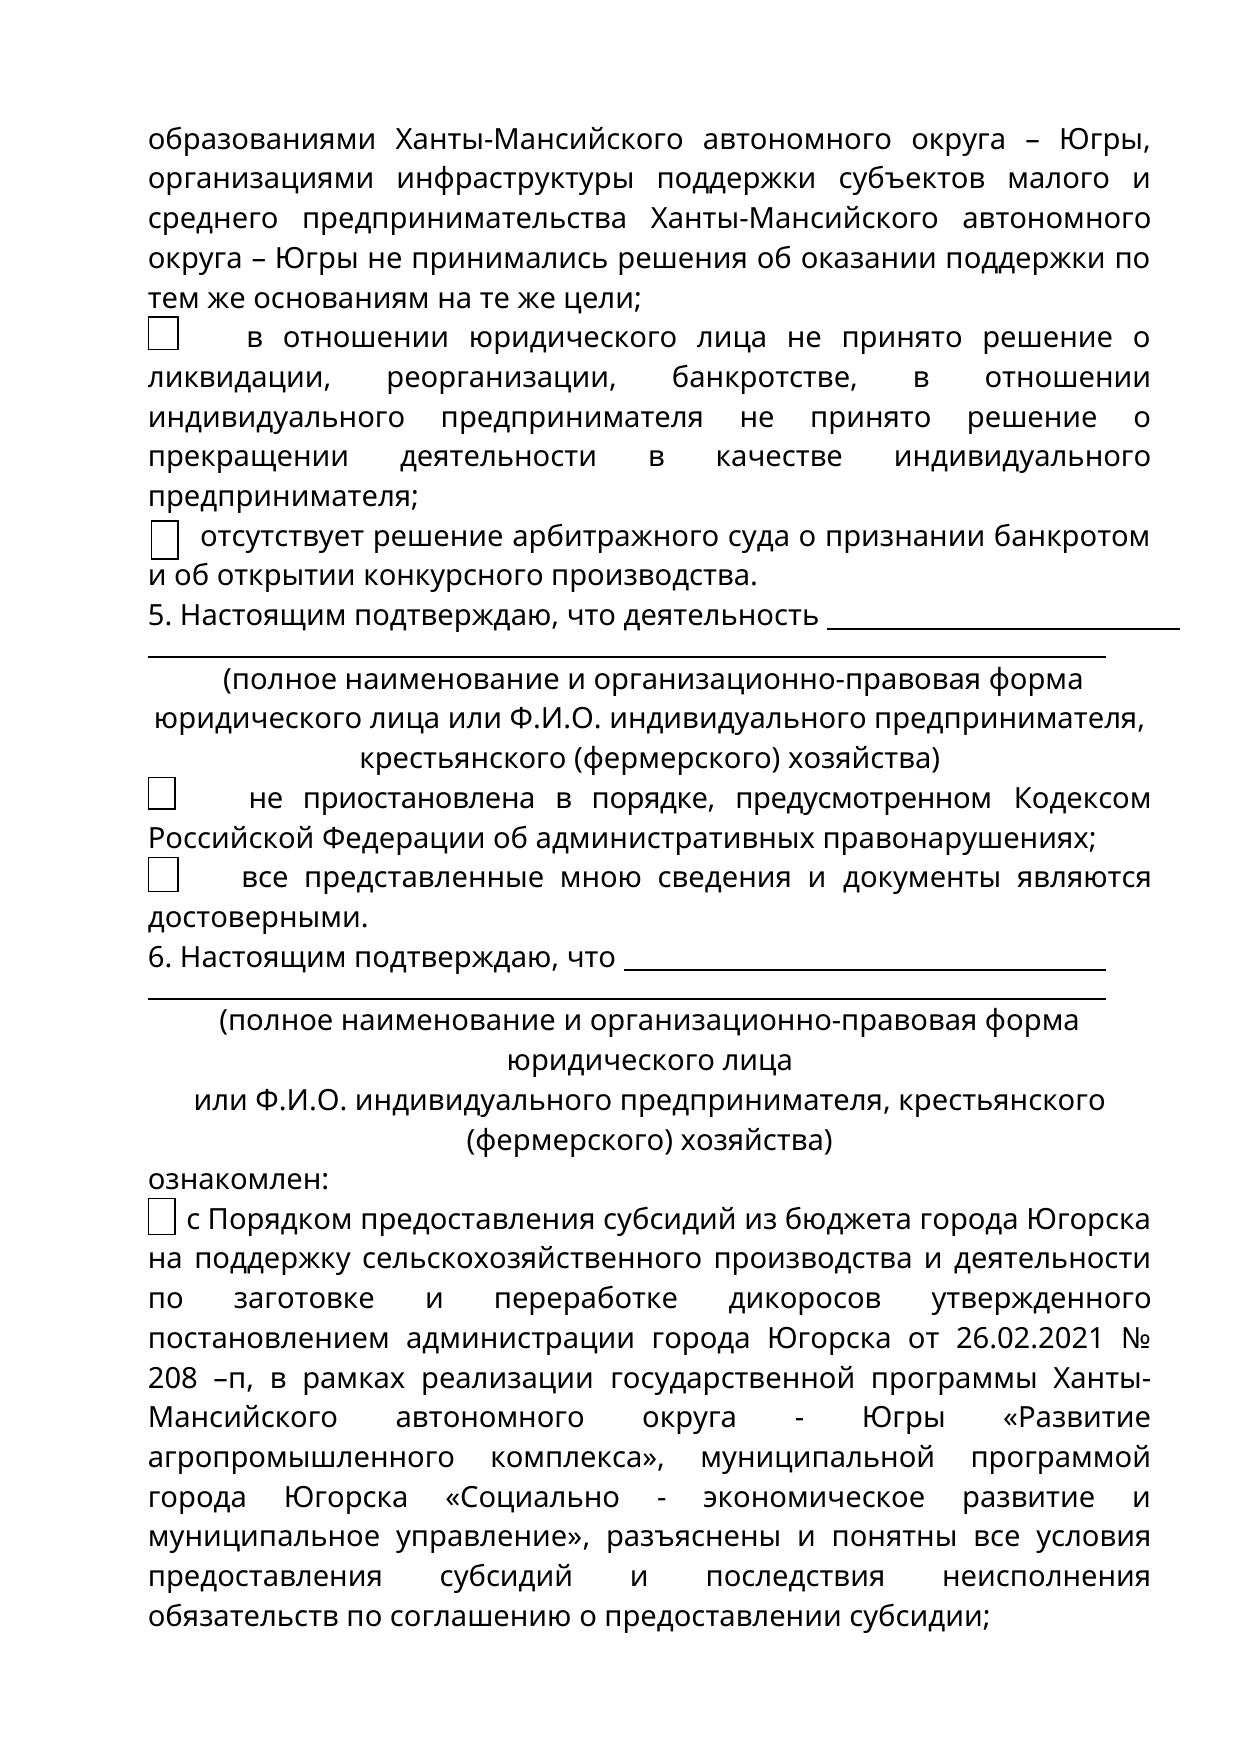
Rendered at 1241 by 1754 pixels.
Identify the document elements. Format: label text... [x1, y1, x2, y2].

text в отношении юридического лица не принято решение о ликвидации, реорганизации, банкротстве, в отношении индивидуального предпринимателя не принято решение о прекращении деятельности в качестве индивидуального предпринимателя; [148, 317, 1152, 515]
text не приостановлена в порядке, предусмотренном Кодексом Российской Федерации об административных правонарушениях; [148, 777, 1152, 857]
text (полное наименование и организационно-правовая форма юридического лица или Ф.И.О. индивидуального предпринимателя, крестьянского (фермерского) хозяйства) [148, 658, 1152, 777]
text ознакомлен: [148, 1158, 1152, 1198]
text (полное наименование и организационно-правовая форма юридического лица [148, 1000, 1152, 1079]
text с Порядком предоставления субсидий из бюджета города Югорска на поддержку сельскохозяйственного производства и деятельности по заготовке и переработке дикоросов утвержденного постановлением администрации города Югорска от 26.02.2021 № 208 –п, в рамках реализации государственной программы Ханты-Мансийского автономного округа - Югры «Развитие агропромышленного комплекса», муниципальной программой города Югорска «Социально - экономическое развитие и муниципальное управление», разъяснены и понятны все условия предоставления субсидий и последствия неисполнения обязательств по соглашению о предоставлении субсидии; [148, 1198, 1152, 1635]
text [148, 118, 1152, 317]
text 6. Настоящим подтверждаю, что [148, 936, 1152, 976]
text отсутствует решение арбитражного суда о признании банкротом и об открытии конкурсного производства. [148, 515, 1152, 594]
text 5. Настоящим подтверждаю, что деятельность [148, 594, 1152, 634]
text или Ф.И.О. индивидуального предпринимателя, крестьянского (фермерского) хозяйства) [148, 1079, 1152, 1158]
text все представленные мною сведения и документы являются достоверными. [148, 857, 1152, 936]
